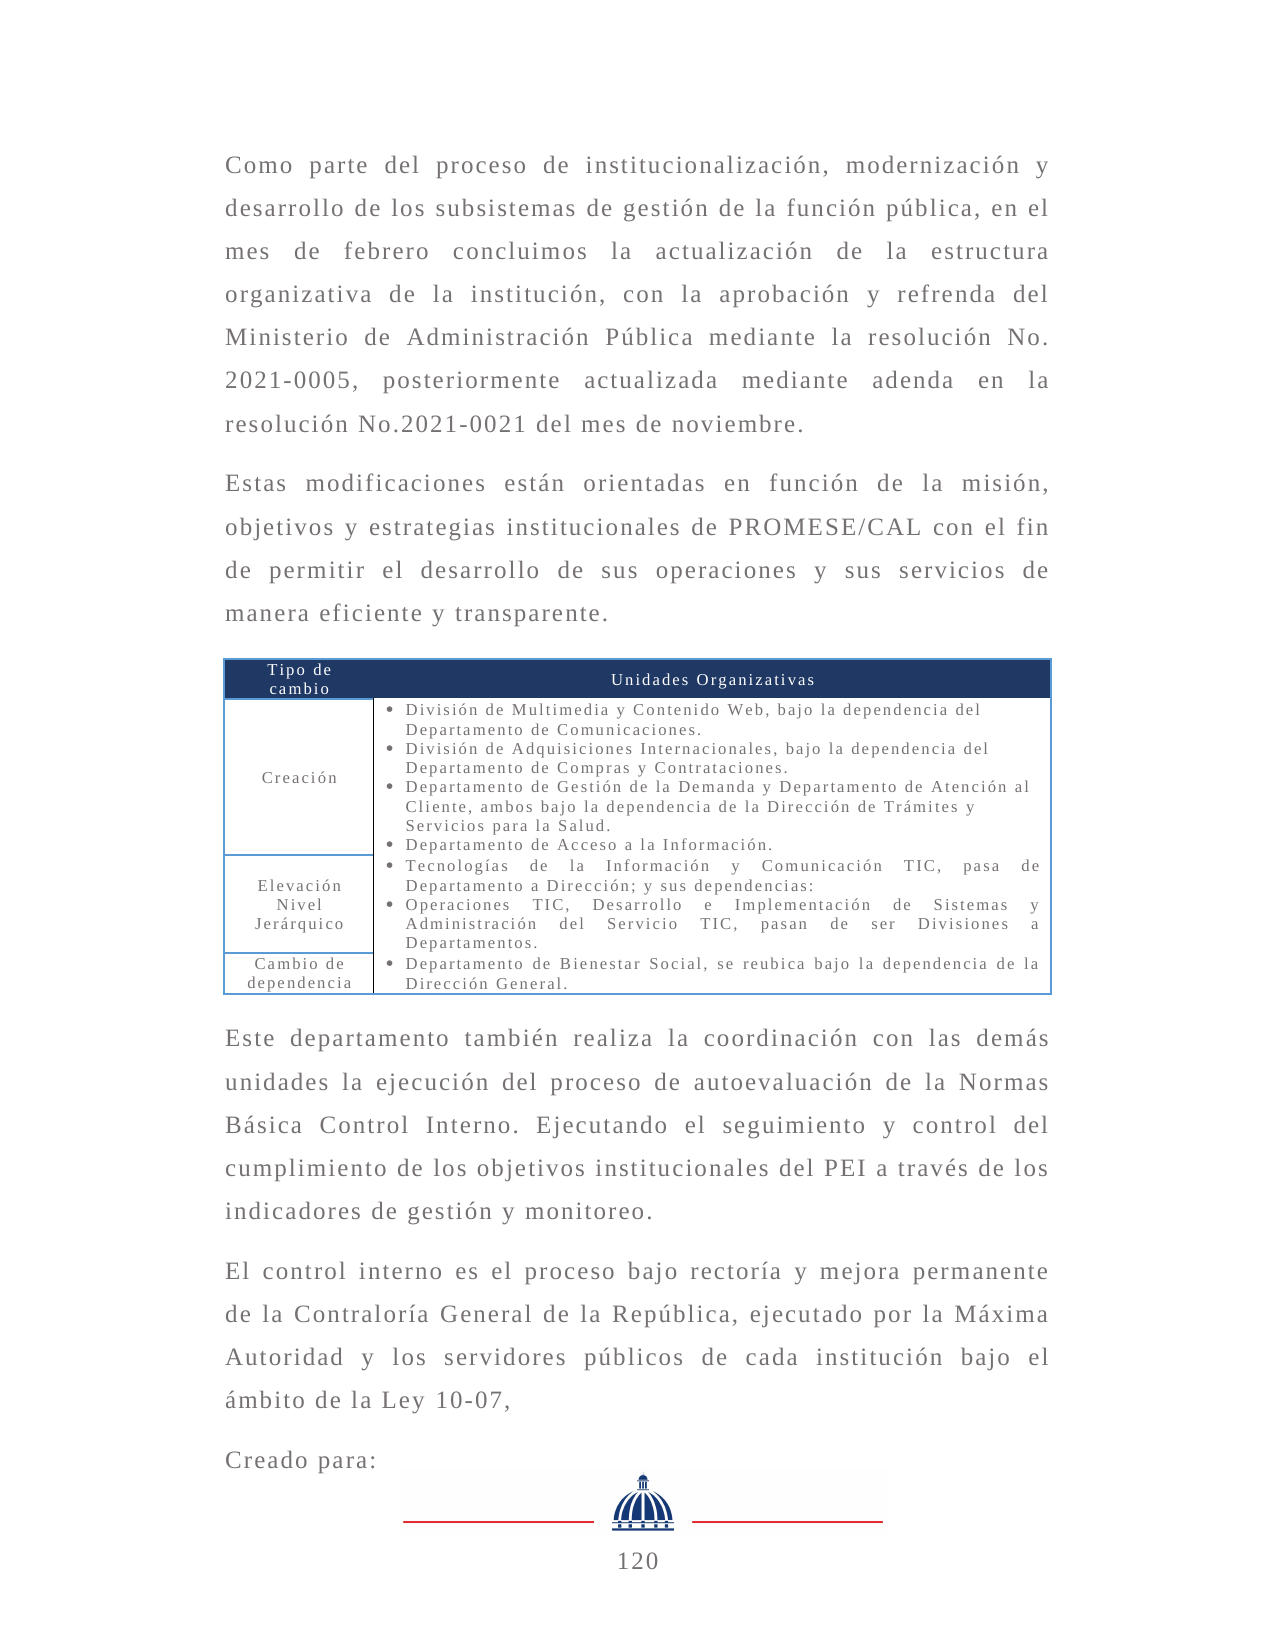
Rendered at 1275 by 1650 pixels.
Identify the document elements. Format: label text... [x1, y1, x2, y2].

text Estas modificaciones están orientadas en función de la misión, objetivos y estrategias institucionales de PROMESE/CAL con el fin de permitir el desarrollo de sus operaciones y sus servicios de manera eficiente y transparente. [225, 468, 1050, 627]
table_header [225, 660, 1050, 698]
text Creado para: [225, 1445, 1050, 1474]
text Como parte del proceso de institucionalización, modernización y desarrollo de los subsistemas de gestión de la función pública, en el mes de febrero concluimos la actualización de la estructura organizativa de la institución, con la aprobación y refrenda del Ministerio de Administración Pública mediante la resolución No. 2021-0005, posteriormente actualizada mediante adenda en la resolución No.2021-0021 del mes de noviembre. [225, 150, 1050, 437]
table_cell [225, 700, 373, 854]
text Este departamento también realiza la coordinación con las demás unidades la ejecución del proceso de autoevaluación de la Normas Básica Control Interno. Ejecutando el seguimiento y control del cumplimiento de los objetivos institucionales del PEI a través de los indicadores de gestión y monitoreo. [225, 1023, 1050, 1225]
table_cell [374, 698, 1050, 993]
text El control interno es el proceso bajo rectoría y mejora permanente de la Contraloría General de la República, ejecutado por la Máxima Autoridad y los servidores públicos de cada institución bajo el ámbito de la Ley 10-07, [225, 1256, 1050, 1414]
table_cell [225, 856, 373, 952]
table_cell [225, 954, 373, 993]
picture [399, 1474, 891, 1536]
